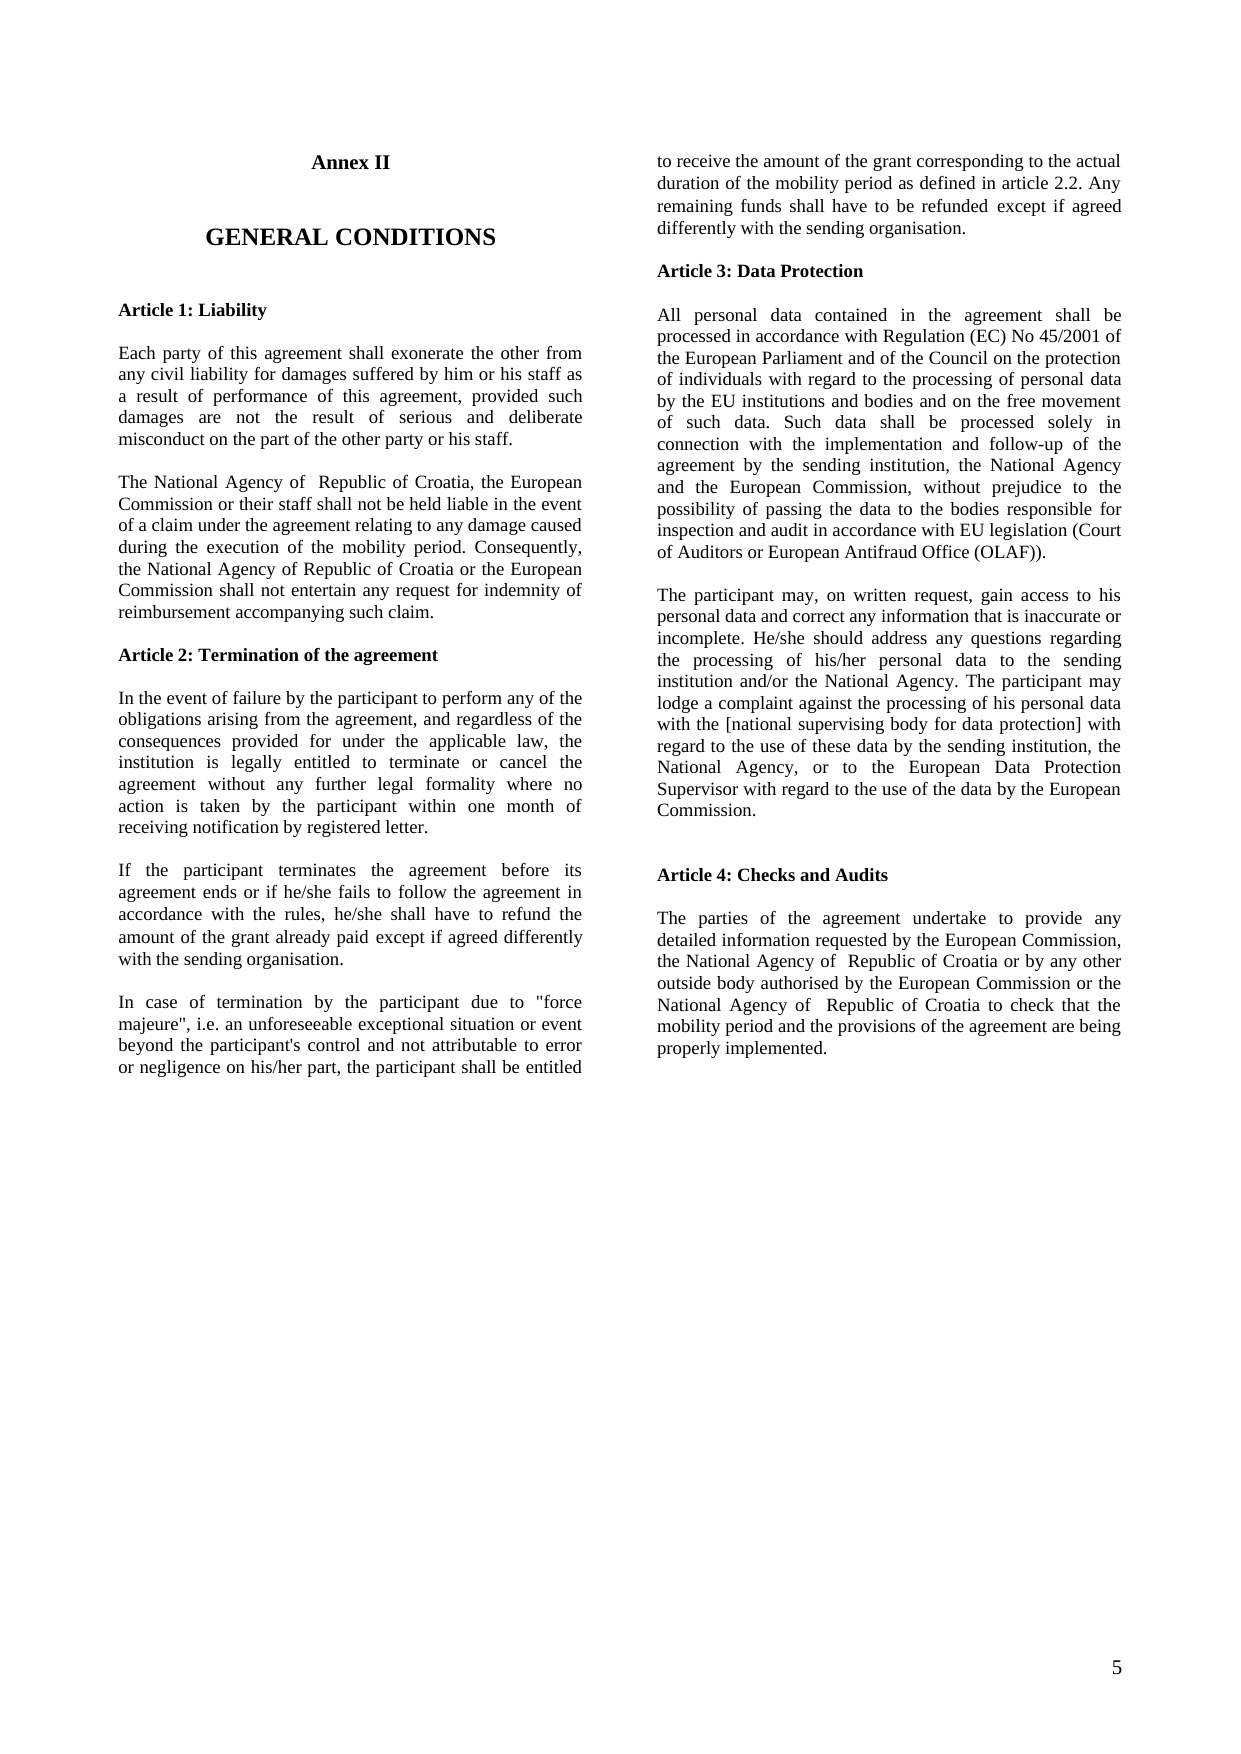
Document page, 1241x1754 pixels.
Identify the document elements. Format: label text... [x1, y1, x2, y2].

text The participant may, on written request, gain access to his personal data and correct any information that is inaccurate or incomplete. He/she should address any questions regarding the processing of his/her personal data to the sending institution and/or the National Agency. The participant may lodge a complaint against the processing of his personal data with the [national supervising body for data protection] with regard to the use of these data by the sending institution, the National Agency, or to the European Data Protection Supervisor with regard to the use of the data by the European Commission. [657, 584, 1122, 821]
text Article 4: Checks and Audits [657, 864, 1122, 886]
text Article 2: Termination of the agreement [118, 644, 583, 665]
text Annex II [118, 150, 583, 174]
text In case of termination by the participant due to "force majeure", i.e. an unforeseeable exceptional situation or event beyond the participant's control and not attributable to error or negligence on his/her part, the participant shall be entitled to receive the amount of the grant corresponding to the actual duration of the mobility period as defined in article 2.2. Any remaining funds shall have to be refunded except if agreed differently with the sending organisation. [657, 150, 1122, 239]
text If the participant terminates the agreement before its agreement ends or if he/she fails to follow the agreement in accordance with the rules, he/she shall have to refund the amount of the grant already paid except if agreed differently with the sending organisation. [118, 859, 583, 969]
text In case of termination by the participant due to "force majeure", i.e. an unforeseeable exceptional situation or event beyond the participant's control and not attributable to error or negligence on his/her part, the participant shall be entitled to receive the amount of the grant corresponding to the actual duration of the mobility period as defined in article 2.2. Any remaining funds shall have to be refunded except if agreed differently with the sending organisation. [118, 991, 583, 1077]
text The parties of the agreement undertake to provide any detailed information requested by the European Commission, the National Agency of Republic of Croatia or by any other outside body authorised by the European Commission or the National Agency of Republic of Croatia to check that the mobility period and the provisions of the agreement are being properly implemented. [657, 907, 1122, 1058]
text Article 3: Data Protection [657, 260, 1122, 282]
text Each party of this agreement shall exonerate the other from any civil liability for damages suffered by him or his staff as a result of performance of this agreement, provided such damages are not the result of serious and deliberate misconduct on the part of the other party or his staff. [118, 342, 583, 449]
text All personal data contained in the agreement shall be processed in accordance with Regulation (EC) No 45/2001 of the European Parliament and of the Council on the protection of individuals with regard to the processing of personal data by the EU institutions and bodies and on the free movement of such data. Such data shall be processed solely in connection with the implementation and follow-up of the agreement by the sending institution, the National Agency and the European Commission, without prejudice to the possibility of passing the data to the bodies responsible for inspection and audit in accordance with EU legislation (Court of Auditors or European Antifraud Office (OLAF)). [657, 303, 1122, 562]
text The National Agency of Republic of Croatia, the European Commission or their staff shall not be held liable in the event of a claim under the agreement relating to any damage caused during the execution of the mobility period. Consequently, the National Agency of Republic of Croatia or the European Commission shall not entertain any request for indemnity of reimbursement accompanying such claim. [118, 471, 583, 622]
text In the event of failure by the participant to perform any of the obligations arising from the agreement, and regardless of the consequences provided for under the applicable law, the institution is legally entitled to terminate or cancel the agreement without any further legal formality where no action is taken by the participant within one month of receiving notification by registered letter. [118, 687, 583, 838]
text GENERAL CONDITIONS [118, 222, 583, 251]
text Article 1: Liability [118, 299, 583, 320]
